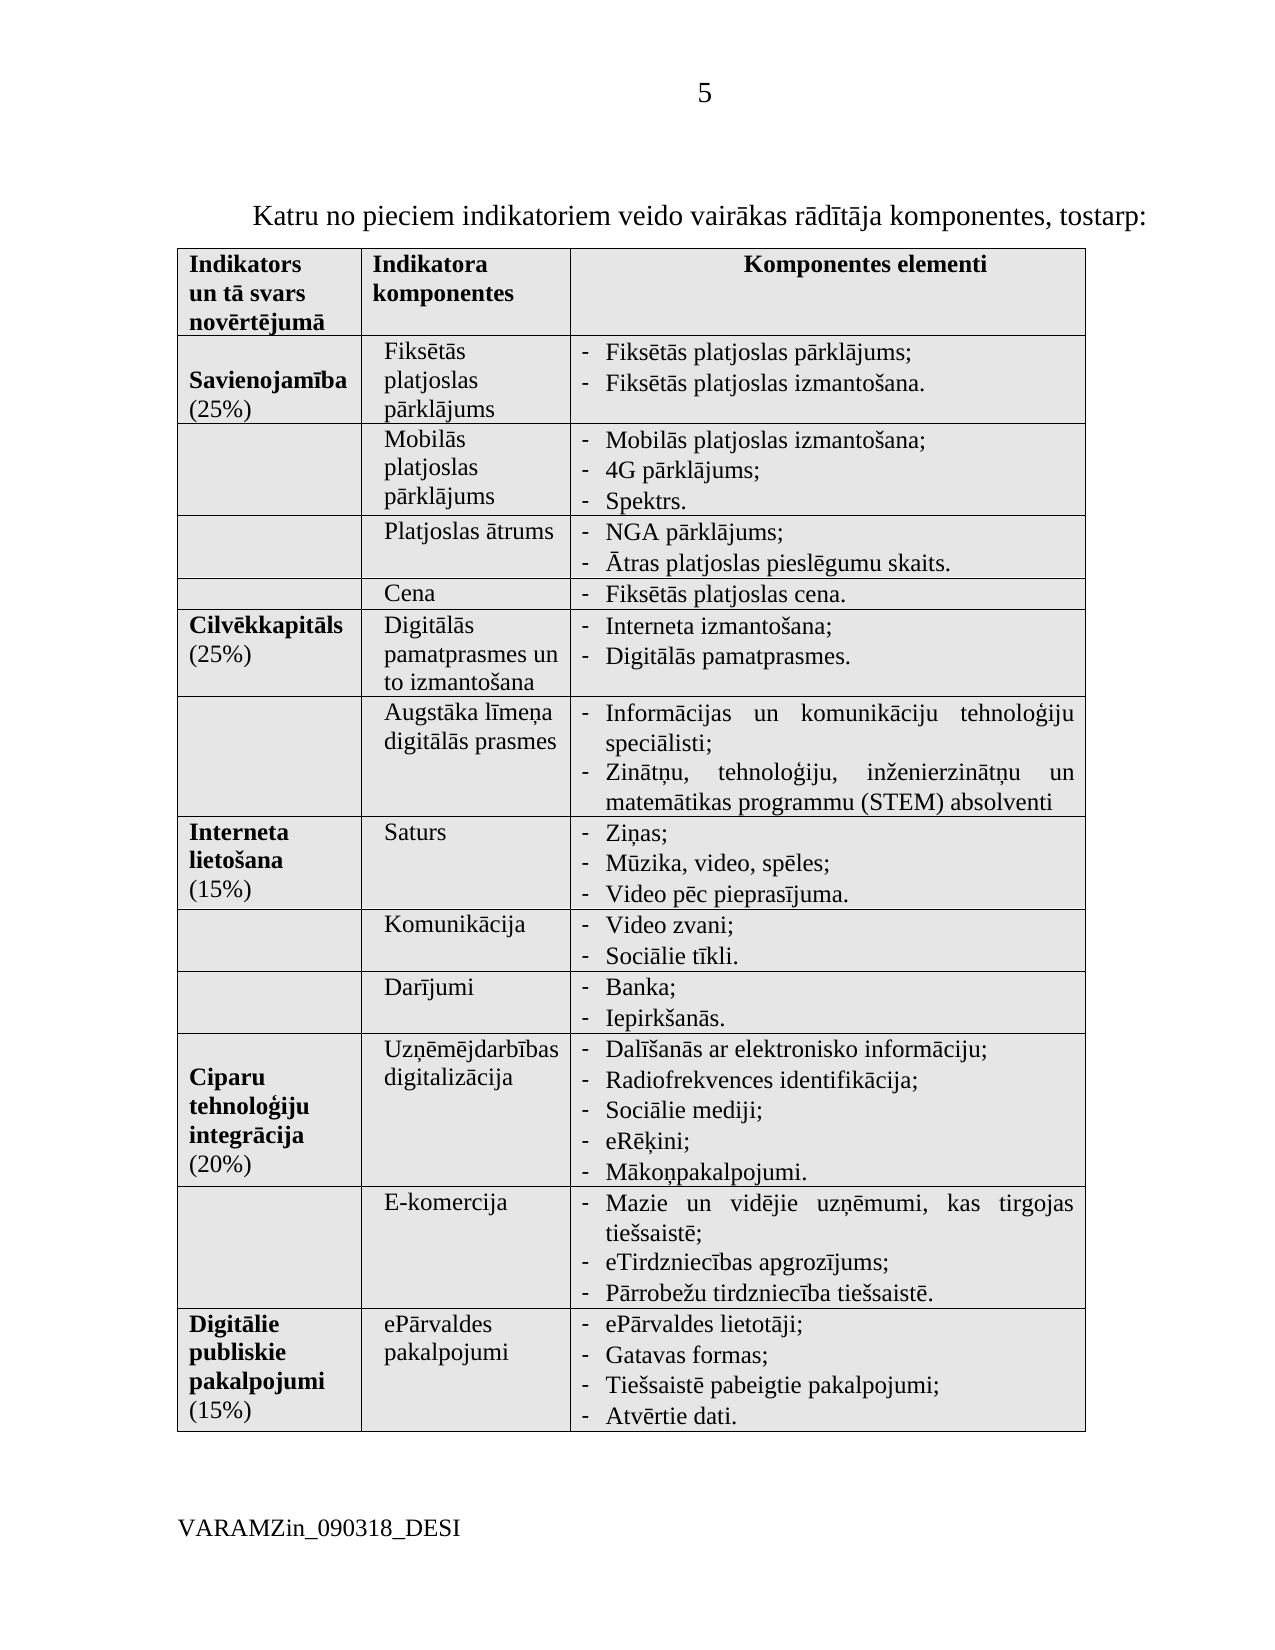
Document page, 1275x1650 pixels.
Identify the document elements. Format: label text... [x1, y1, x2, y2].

table_cell Digitālās pamatprasmes un to izmantošana [362, 610, 570, 696]
table_cell Ciparu tehnoloģiju integrācija (20%) [178, 1034, 361, 1186]
table_cell [178, 516, 361, 577]
table_cell Digitālie publiskie pakalpojumi (15%) [178, 1309, 361, 1431]
table_cell Mobilās platjoslas izmantošana; 4G pārklājums; Spektrs. [571, 424, 1085, 515]
table_cell [178, 697, 361, 816]
table_cell ePārvaldes pakalpojumi [362, 1309, 570, 1431]
table_cell Interneta lietošana (15%) [178, 817, 361, 908]
table_cell Cena [362, 579, 570, 609]
table_cell Darījumi [362, 972, 570, 1033]
table_cell [178, 910, 361, 971]
table_header Komponentes elementi [571, 249, 1085, 335]
table_cell Banka; Iepirkšanās. [571, 972, 1085, 1033]
text Katru no pieciem indikatoriem veido vairākas rādītāja komponentes, tostarp: [177, 198, 1157, 231]
table_cell Fiksētās platjoslas cena. [571, 579, 1085, 609]
table_cell Savienojamība (25%) [178, 336, 361, 423]
table_cell Dalīšanās ar elektronisko informāciju; Radiofrekvences identifikācija; Sociālie mediji; eRēķini; Mākoņpakalpojumi. [571, 1034, 1085, 1186]
table_cell Mobilās platjoslas pārklājums [362, 424, 570, 515]
table_cell [178, 972, 361, 1033]
table_cell Interneta izmantošana; Digitālās pamatprasmes. [571, 610, 1085, 696]
table_cell E-komercija [362, 1187, 570, 1308]
table_cell [178, 424, 361, 515]
table_cell Mazie un vidējie uzņēmumi, kas tirgojas tiešsaistē; eTirdzniecības apgrozījums; Pārrobežu tirdzniecība tiešsaistē. [571, 1187, 1085, 1308]
table_cell Augstāka līmeņa digitālās prasmes [362, 697, 570, 816]
table_cell Video zvani; Sociālie tīkli. [571, 910, 1085, 971]
table_header Indikators un tā svars novērtējumā [178, 249, 361, 335]
table_cell Komunikācija [362, 910, 570, 971]
table_header Indikatora komponentes [362, 249, 570, 335]
table_cell Cilvēkkapitāls (25%) [178, 610, 361, 696]
table_cell Saturs [362, 817, 570, 908]
table_cell ePārvaldes lietotāji; Gatavas formas; Tiešsaistē pabeigtie pakalpojumi; Atvērtie dati. [571, 1309, 1085, 1431]
table_cell Uzņēmējdarbības digitalizācija [362, 1034, 570, 1186]
table_cell [178, 579, 361, 609]
table_cell Fiksētās platjoslas pārklājums; Fiksētās platjoslas izmantošana. [571, 336, 1085, 423]
table_cell Ziņas; Mūzika, video, spēles; Video pēc pieprasījuma. [571, 817, 1085, 908]
table_cell Informācijas un komunikāciju tehnoloģiju speciālisti; Zinātņu, tehnoloģiju, inženierzinātņu un matemātikas programmu (STEM) absolventi [571, 697, 1085, 816]
table_cell [178, 1187, 361, 1308]
table_cell NGA pārklājums; Ātras platjoslas pieslēgumu skaits. [571, 516, 1085, 577]
table_cell Platjoslas ātrums [362, 516, 570, 577]
table_cell Fiksētās platjoslas pārklājums [362, 336, 570, 423]
